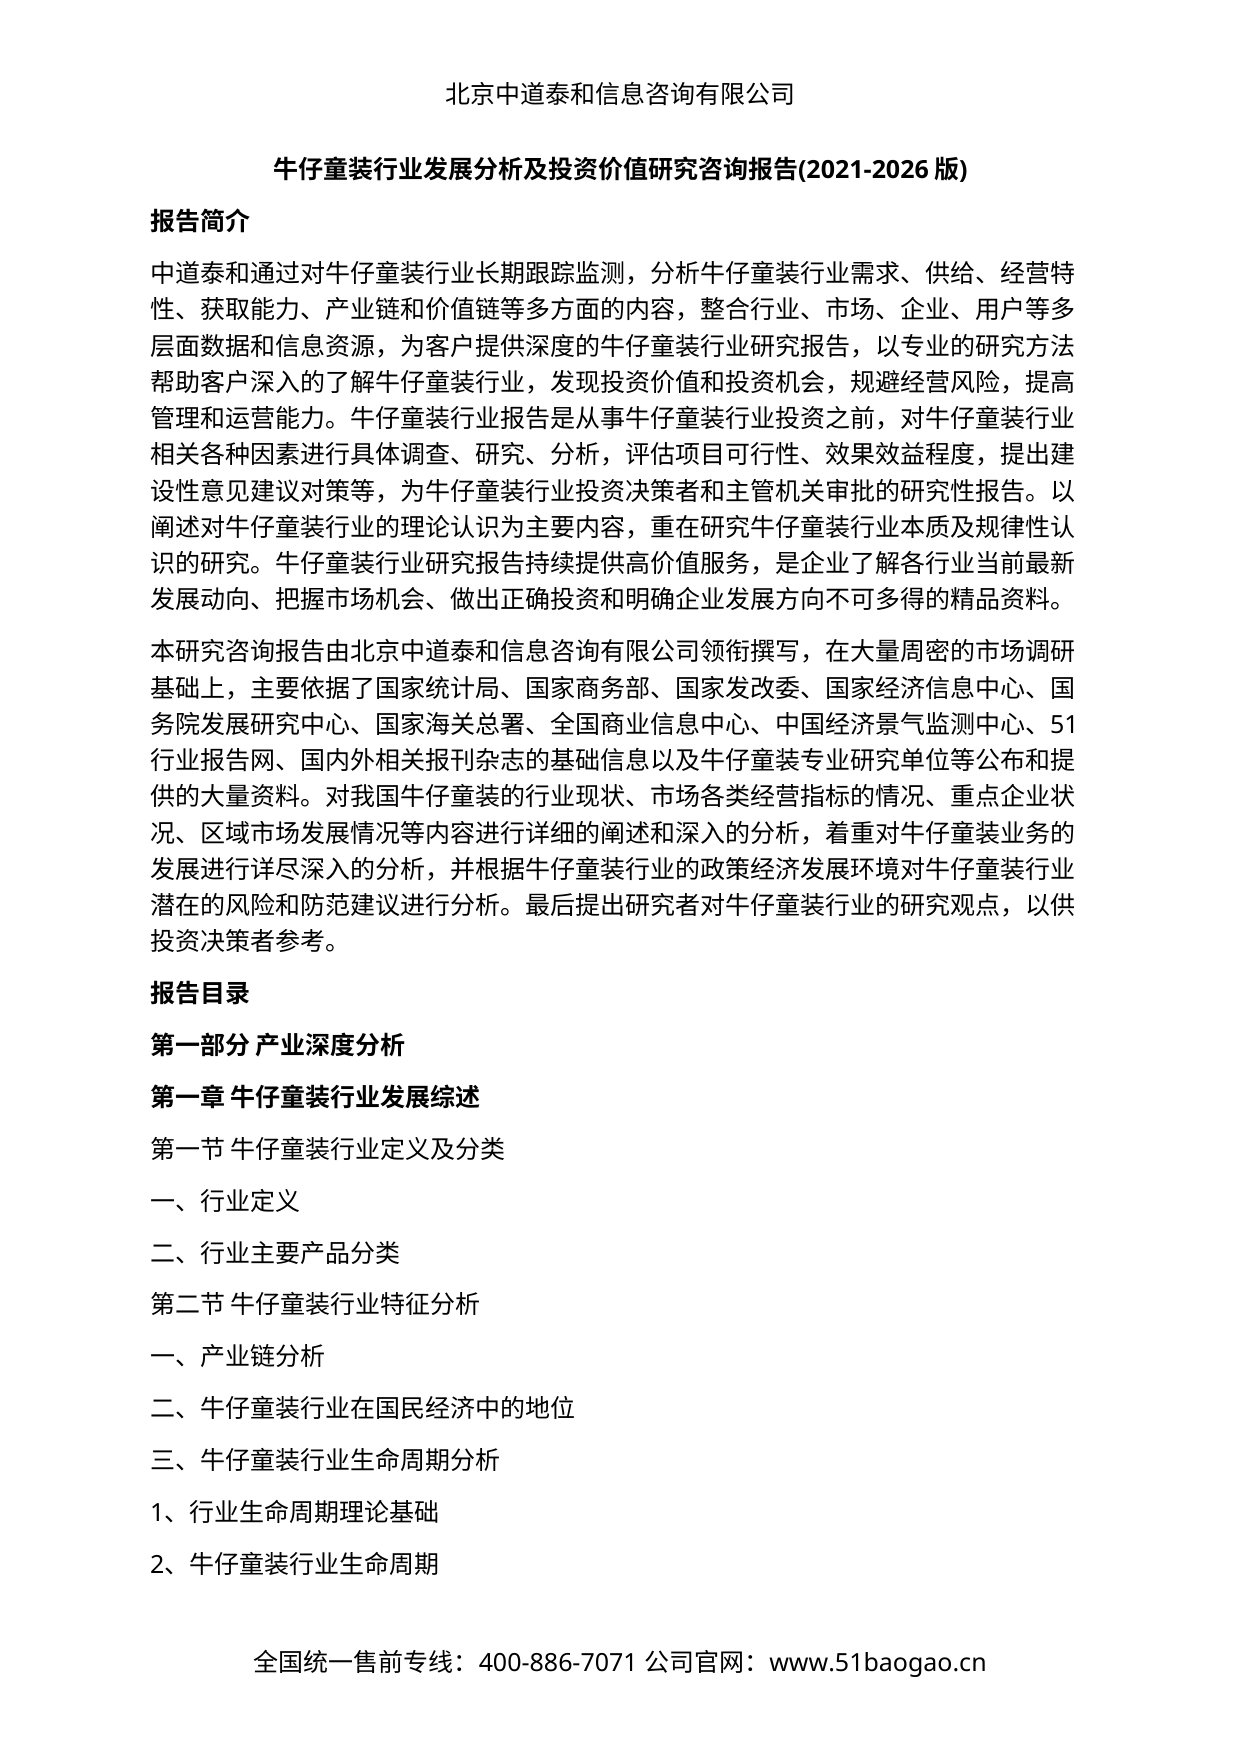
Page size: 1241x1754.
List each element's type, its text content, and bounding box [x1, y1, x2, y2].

text 一、行业定义 [150, 1181, 1090, 1217]
text 报告简介 [150, 202, 1090, 238]
text 第二节 牛仔童装行业特征分析 [150, 1285, 1090, 1321]
text 第一部分 产业深度分析 [150, 1026, 1090, 1062]
text 牛仔童装行业发展分析及投资价值研究咨询报告(2021-2026版) [150, 150, 1090, 186]
text 1、行业生命周期理论基础 [150, 1492, 1090, 1529]
text 中道泰和通过对牛仔童装行业长期跟踪监测，分析牛仔童装行业需求、供给、经营特性、获取能力、产业链和价值链等多方面的内容，整合行业、市场、企业、用户等多层面数据和信息资源，为客户提供深度的牛仔童装行业研究报告，以专业的研究方法帮助客户深入的了解牛仔童装行业，发现投资价值和投资机会，规避经营风险，提高管理和运营能力。牛仔童装行业报告是从事牛仔童装行业投资之前，对牛仔童装行业相关各种因素进行具体调查、研究、分析，评估项目可行性、效果效益程度，提出建设性意见建议对策等，为牛仔童装行业投资决策者和主管机关审批的研究性报告。以阐述对牛仔童装行业的理论认识为主要内容，重在研究牛仔童装行业本质及规律性认识的研究。牛仔童装行业研究报告持续提供高价值服务，是企业了解各行业当前最新发展动向、把握市场机会、做出正确投资和明确企业发展方向不可多得的精品资料。 [150, 254, 1090, 616]
text 报告目录 [150, 974, 1090, 1010]
text 2、牛仔童装行业生命周期 [150, 1544, 1090, 1581]
text 本研究咨询报告由北京中道泰和信息咨询有限公司领衔撰写，在大量周密的市场调研基础上，主要依据了国家统计局、国家商务部、国家发改委、国家经济信息中心、国务院发展研究中心、国家海关总署、全国商业信息中心、中国经济景气监测中心、51行业报告网、国内外相关报刊杂志的基础信息以及牛仔童装专业研究单位等公布和提供的大量资料。对我国牛仔童装的行业现状、市场各类经营指标的情况、重点企业状况、区域市场发展情况等内容进行详细的阐述和深入的分析，着重对牛仔童装业务的发展进行详尽深入的分析，并根据牛仔童装行业的政策经济发展环境对牛仔童装行业潜在的风险和防范建议进行分析。最后提出研究者对牛仔童装行业的研究观点，以供投资决策者参考。 [150, 632, 1090, 958]
text 二、行业主要产品分类 [150, 1233, 1090, 1269]
text 三、牛仔童装行业生命周期分析 [150, 1441, 1090, 1477]
text 第一章 牛仔童装行业发展综述 [150, 1077, 1090, 1114]
text 一、产业链分析 [150, 1337, 1090, 1373]
text 二、牛仔童装行业在国民经济中的地位 [150, 1389, 1090, 1425]
text 第一节 牛仔童装行业定义及分类 [150, 1129, 1090, 1166]
